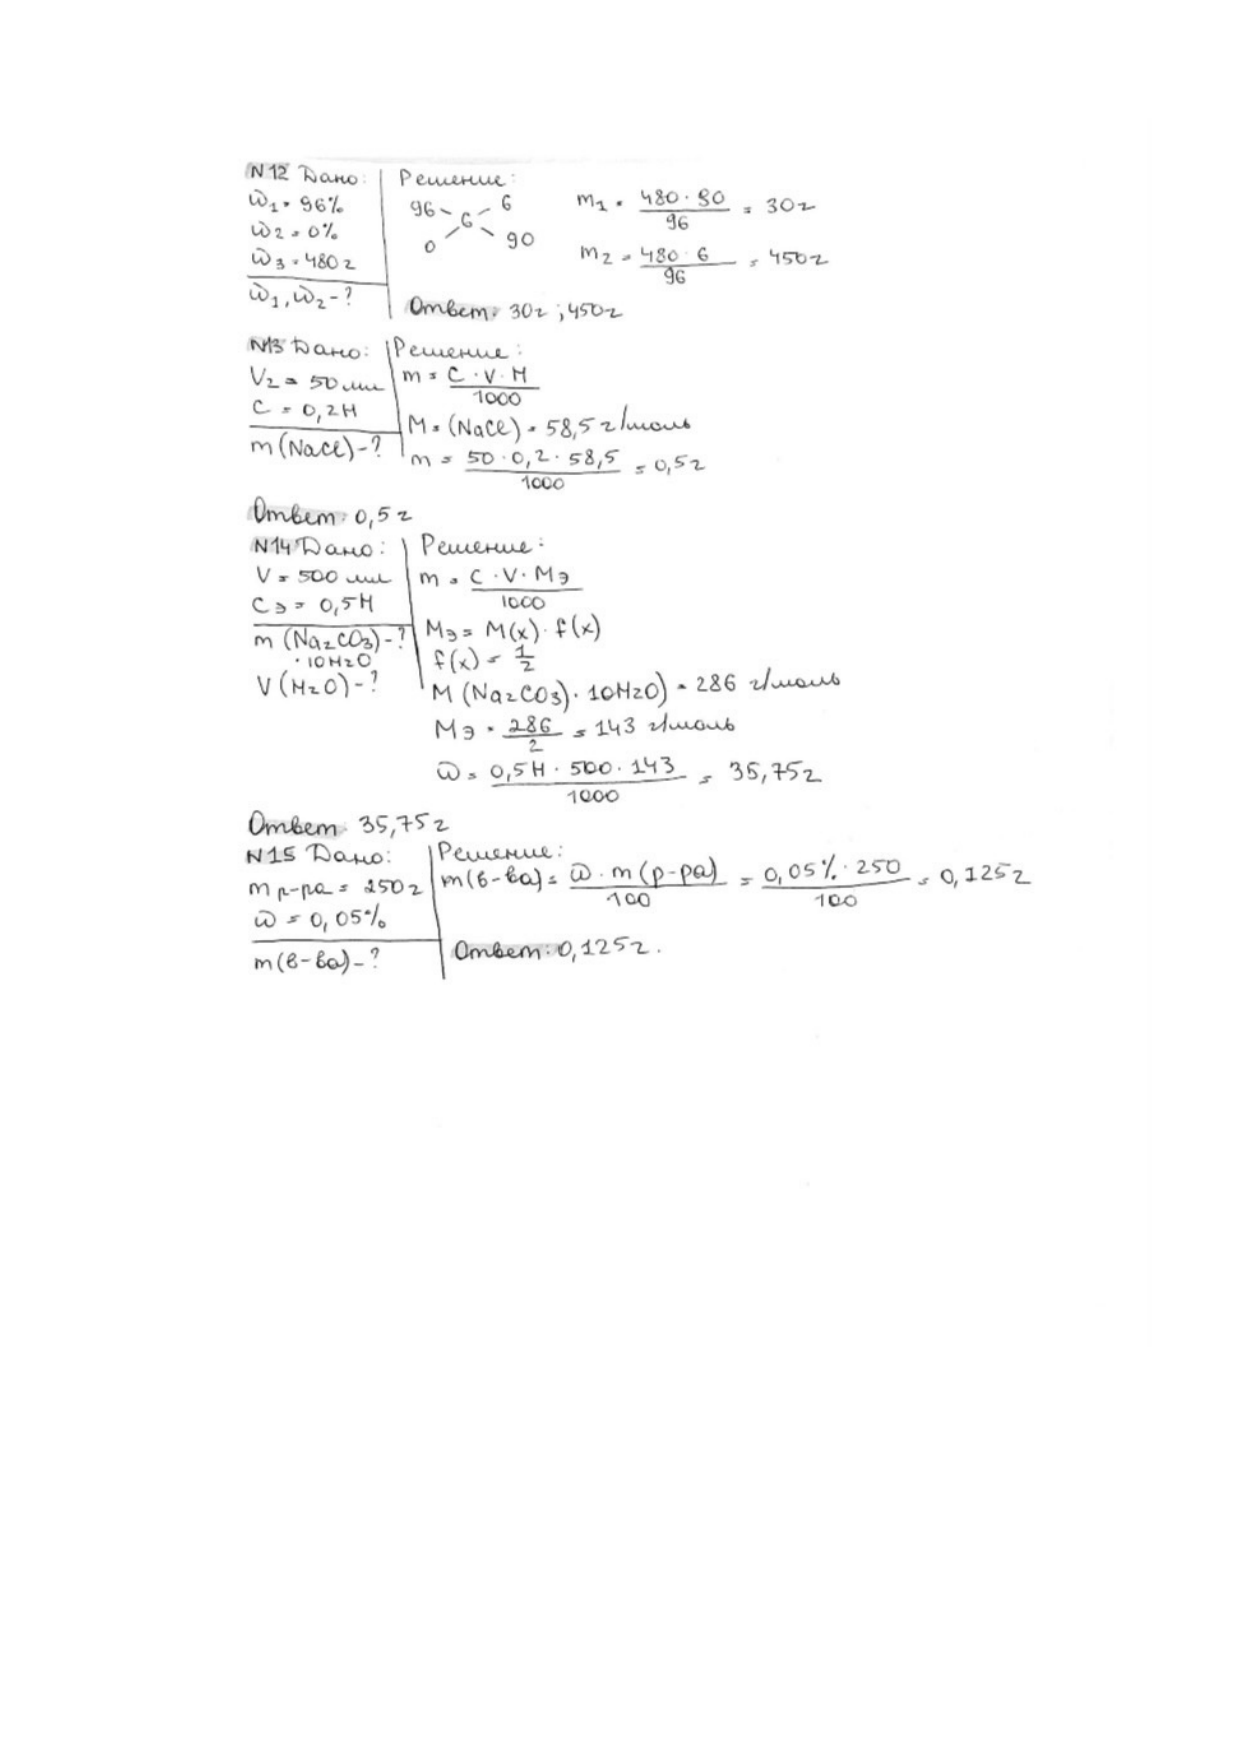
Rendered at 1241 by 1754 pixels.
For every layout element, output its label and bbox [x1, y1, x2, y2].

picture [177, 118, 1153, 1347]
